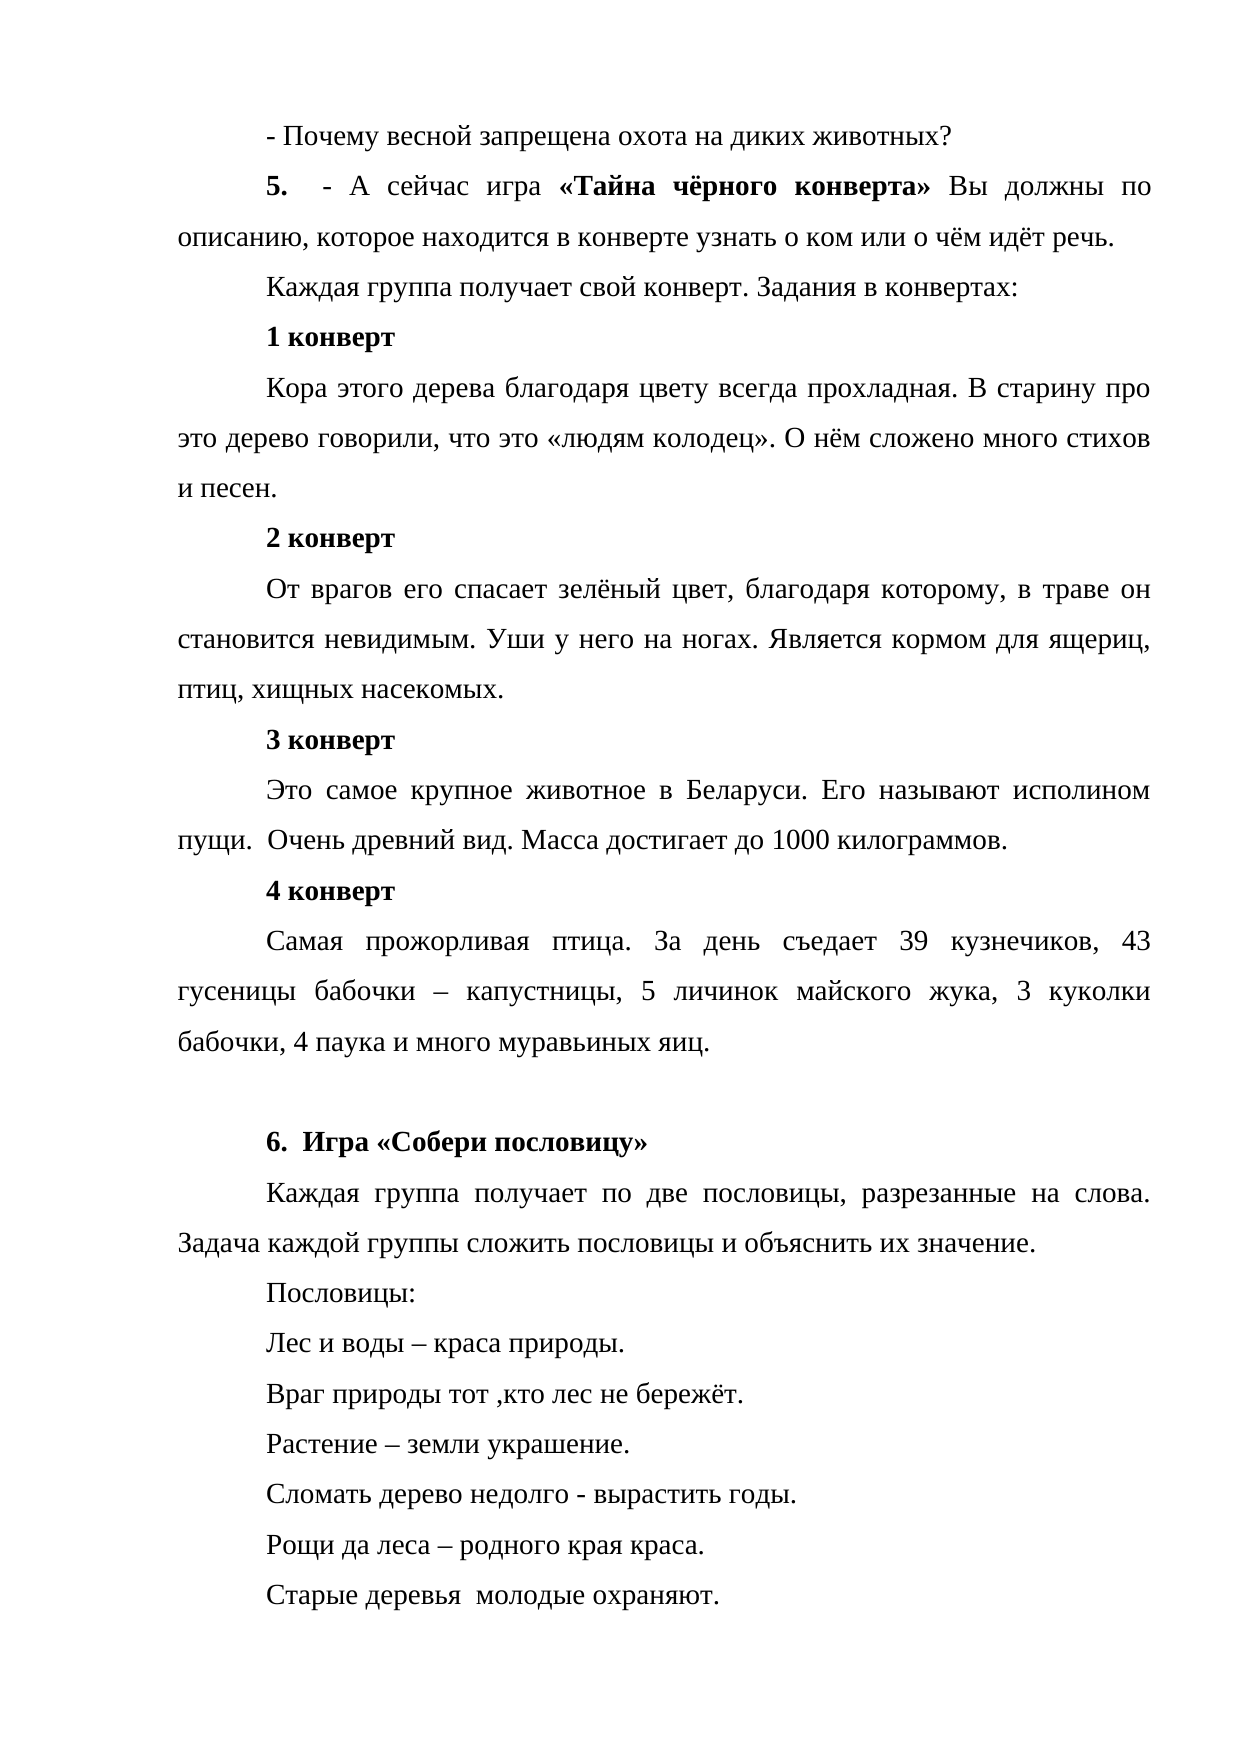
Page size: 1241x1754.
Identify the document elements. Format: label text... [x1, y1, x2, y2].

text 3 конверт [177, 722, 1152, 755]
text Самая прожорливая птица. За день съедает 39 кузнечиков, 43 гусеницы бабочки – капустницы, 5 личинок майского жука, 3 куколки бабочки, 4 паука и много муравьиных яиц. [177, 923, 1152, 1057]
text Старые деревья молодые охраняют. [177, 1577, 1152, 1611]
text Лес и воды – краса природы. [177, 1326, 1152, 1359]
text Пословицы: [177, 1275, 1152, 1309]
text От врагов его спасает зелёный цвет, благодаря которому, в траве он становится невидимым. Уши у него на ногах. Является кормом для ящериц, птиц, хищных насекомых. [177, 571, 1152, 705]
text Кора этого дерева благодаря цвету всегда прохладная. В старину про это дерево говорили, что это «людям колодец». О нём сложено много стихов и песен. [177, 370, 1152, 504]
text 5. - А сейчас игра «Тайна чёрного конверта» Вы должны по описанию, которое находится в конверте узнать о ком или о чём идёт речь. [177, 168, 1152, 252]
text Сломать дерево недолго - вырастить годы. [177, 1477, 1152, 1510]
text Это самое крупное животное в Беларуси. Его называют исполином пущи. Очень древний вид. Масса достигает до 1000 килограммов. [177, 772, 1152, 856]
text Каждая группа получает по две пословицы, разрезанные на слова. Задача каждой группы сложить пословицы и объяснить их значение. [177, 1175, 1152, 1258]
text 4 конверт [177, 873, 1152, 906]
text - Почему весной запрещена охота на диких животных? [177, 118, 1152, 152]
text 1 конверт [177, 319, 1152, 353]
text 6. Игра «Собери пословицу» [177, 1124, 1152, 1158]
text 2 конверт [177, 521, 1152, 554]
text Враг природы тот ,кто лес не бережёт. [177, 1376, 1152, 1409]
text Каждая группа получает свой конверт. Задания в конвертах: [177, 269, 1152, 303]
text Растение – земли украшение. [177, 1426, 1152, 1460]
text Рощи да леса – родного края краса. [177, 1527, 1152, 1560]
